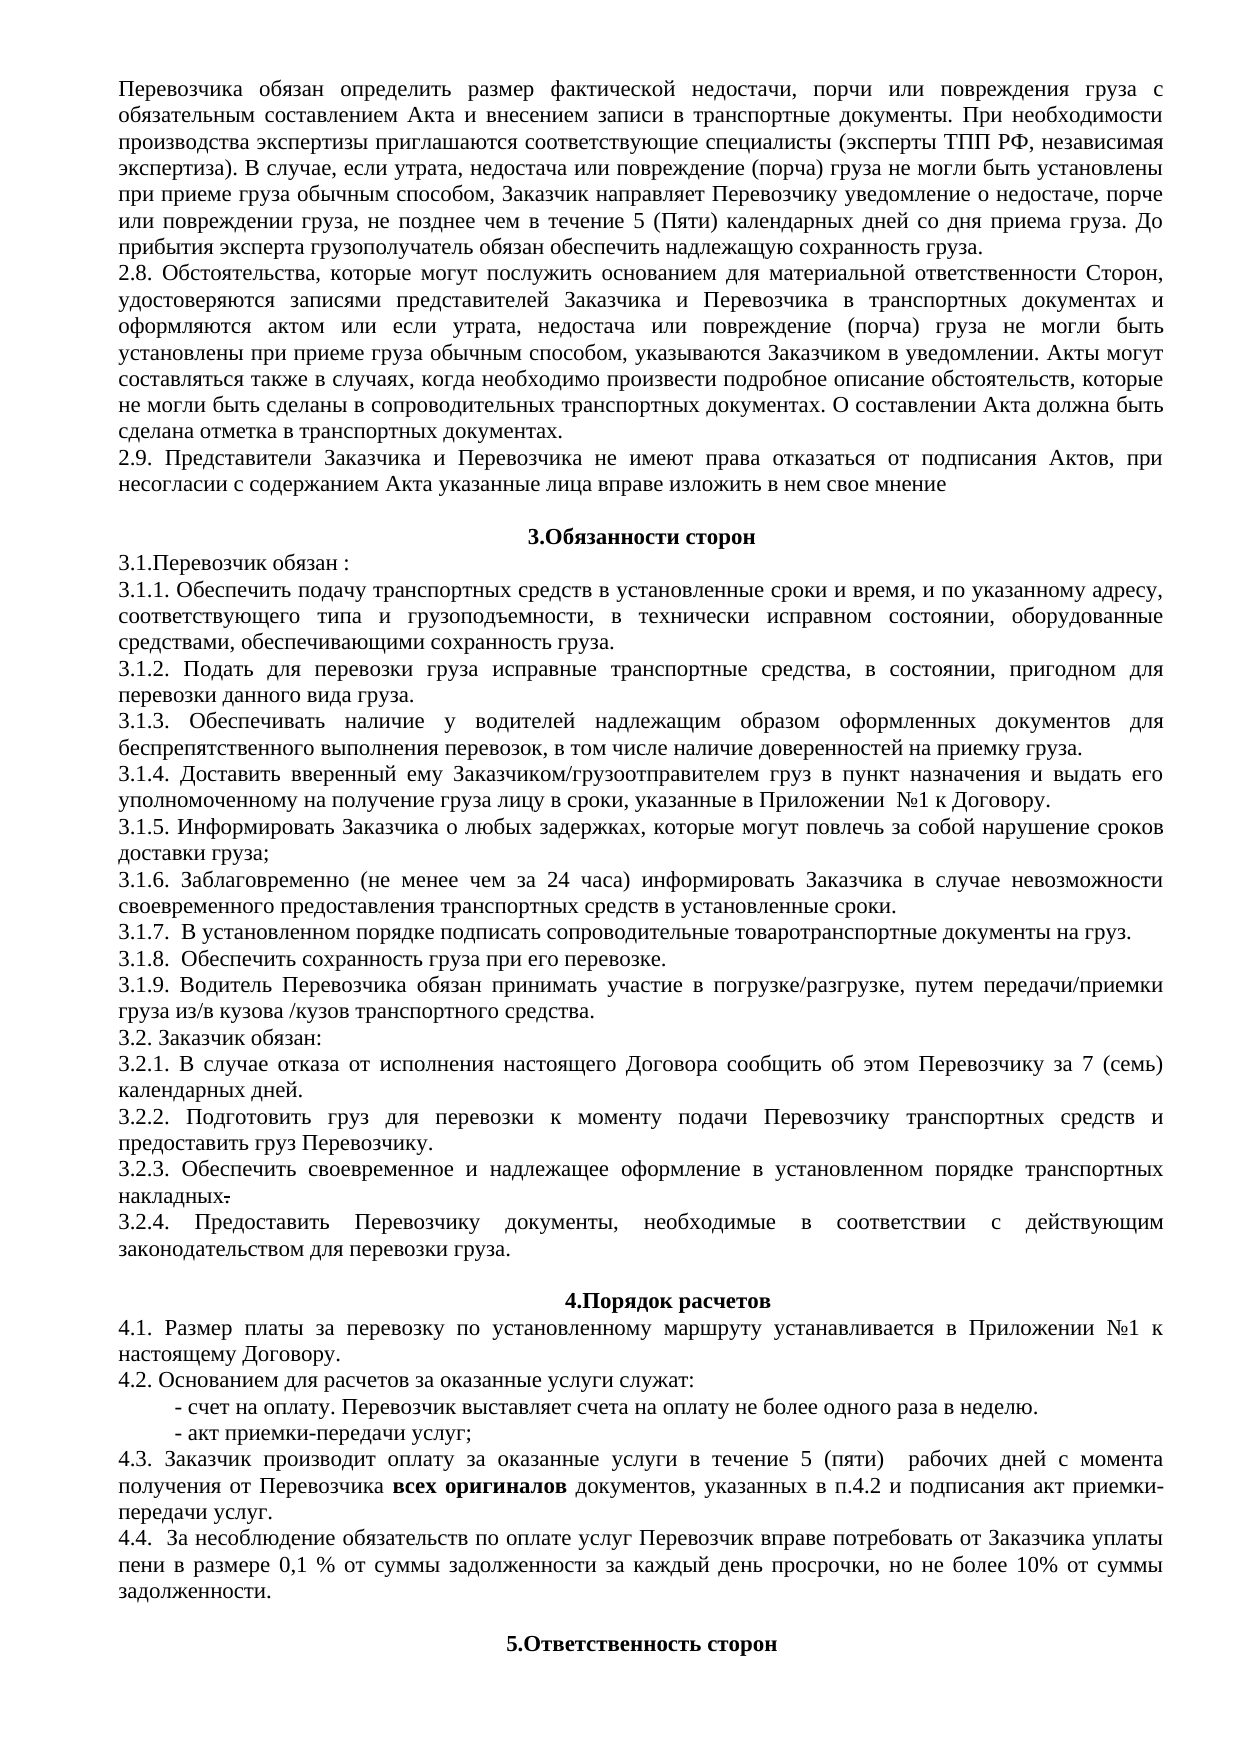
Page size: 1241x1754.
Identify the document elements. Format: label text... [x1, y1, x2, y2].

text 4.3. Заказчик производит оплату за оказанные услуги в течение 5 (пяти) рабочих дней с момента получения от Перевозчика всех оригиналов документов, указанных в п.4.2 и подписания акт приемки-передачи услуг. [118, 1445, 1165, 1524]
text - счет на оплату. Перевозчик выставляет счета на оплату не более одного раза в неделю. [118, 1393, 1165, 1419]
text 3.1.Перевозчик обязан : [118, 549, 1165, 576]
text - акт приемки-передачи услуг; [118, 1419, 1165, 1445]
text 4.Порядок расчетов [118, 1287, 1165, 1314]
text 3.1.2. Подать для перевозки груза исправные транспортные средства, в состоянии, пригодном для перевозки данного вида груза. [118, 655, 1165, 707]
text 3.1.3. Обеспечивать наличие у водителей надлежащим образом оформленных документов для беспрепятственного выполнения перевозок, в том числе наличие доверенностей на приемку груза. [118, 707, 1165, 760]
text 3.1.7. В установленном порядке подписать сопроводительные товаротранспортные документы на груз. [118, 918, 1165, 945]
text 3.1.5. Информировать Заказчика о любых задержках, которые могут повлечь за собой нарушение сроков доставки груза; [118, 813, 1165, 866]
text 4.1. Размер платы за перевозку по установленному маршруту устанавливается в Приложении №1 к настоящему Договору. [118, 1314, 1165, 1366]
text 3.2.2. Подготовить груз для перевозки к моменту подачи Перевозчику транспортных средств и предоставить груз Перевозчику. [118, 1103, 1165, 1156]
text 3.1.6. Заблаговременно (не менее чем за 24 часа) информировать Заказчика в случае невозможности своевременного предоставления транспортных средств в установленные сроки. [118, 866, 1165, 918]
text 3.1.8. Обеспечить сохранность груза при его перевозке. [118, 945, 1165, 971]
text 3.2.4. Предоставить Перевозчику документы, необходимые в соответствии с действующим законодательством для перевозки груза. [118, 1208, 1165, 1261]
text 3.2.3. Обеспечить своевременное и надлежащее оформление в установленном порядке транспортных накладных. [118, 1156, 1165, 1208]
text 4.2. Основанием для расчетов за оказанные услуги служат: [118, 1366, 1165, 1393]
text 2.9. Представители Заказчика и Перевозчика не имеют права отказаться от подписания Актов, при несогласии с содержанием Акта указанные лица вправе изложить в нем свое мнение [118, 444, 1165, 497]
text 3.Обязанности сторон [118, 523, 1165, 549]
text 2.8. Обстоятельства, которые могут послужить основанием для материальной ответственности Сторон, удостоверяются записями представителей Заказчика и Перевозчика в транспортных документах и оформляются актом или если утрата, недостача или повреждение (порча) груза не могли быть установлены при приеме груза обычным способом, указываются Заказчиком в уведомлении. Акты могут составляться также в случаях, когда необходимо произвести подробное описание обстоятельств, которые не могли быть сделаны в сопроводительных транспортных документах. О составлении Акта должна быть сделана отметка в транспортных документах. [118, 259, 1165, 444]
text 3.1.4. Доставить вверенный ему Заказчиком/грузоотправителем груз в пункт назначения и выдать его уполномоченному на получение груза лицу в сроки, указанные в Приложении №1 к Договору. [118, 760, 1165, 813]
text 3.2.1. В случае отказа от исполнения настоящего Договора сообщить об этом Перевозчику за 7 (семь) календарных дней. [118, 1050, 1165, 1103]
text 3.1.1. Обеспечить подачу транспортных средств в установленные сроки и время, и по указанному адресу, соответствующего типа и грузоподъемности, в технически исправном состоянии, оборудованные средствами, обеспечивающими сохранность груза. [118, 576, 1165, 655]
text 5.Ответственность сторон [118, 1630, 1165, 1656]
text 3.2. Заказчик обязан: [118, 1024, 1165, 1050]
text 4.4. За несоблюдение обязательств по оплате услуг Перевозчик вправе потребовать от Заказчика уплаты пени в размере 0,1 % от суммы задолженности за каждый день просрочки, но не более 10% от суммы задолженности. [118, 1524, 1165, 1603]
text 3.1.9. Водитель Перевозчика обязан принимать участие в погрузке/разгрузке, путем передачи/приемки груза из/в кузова /кузов транспортного средства. [118, 971, 1165, 1024]
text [118, 75, 1165, 259]
